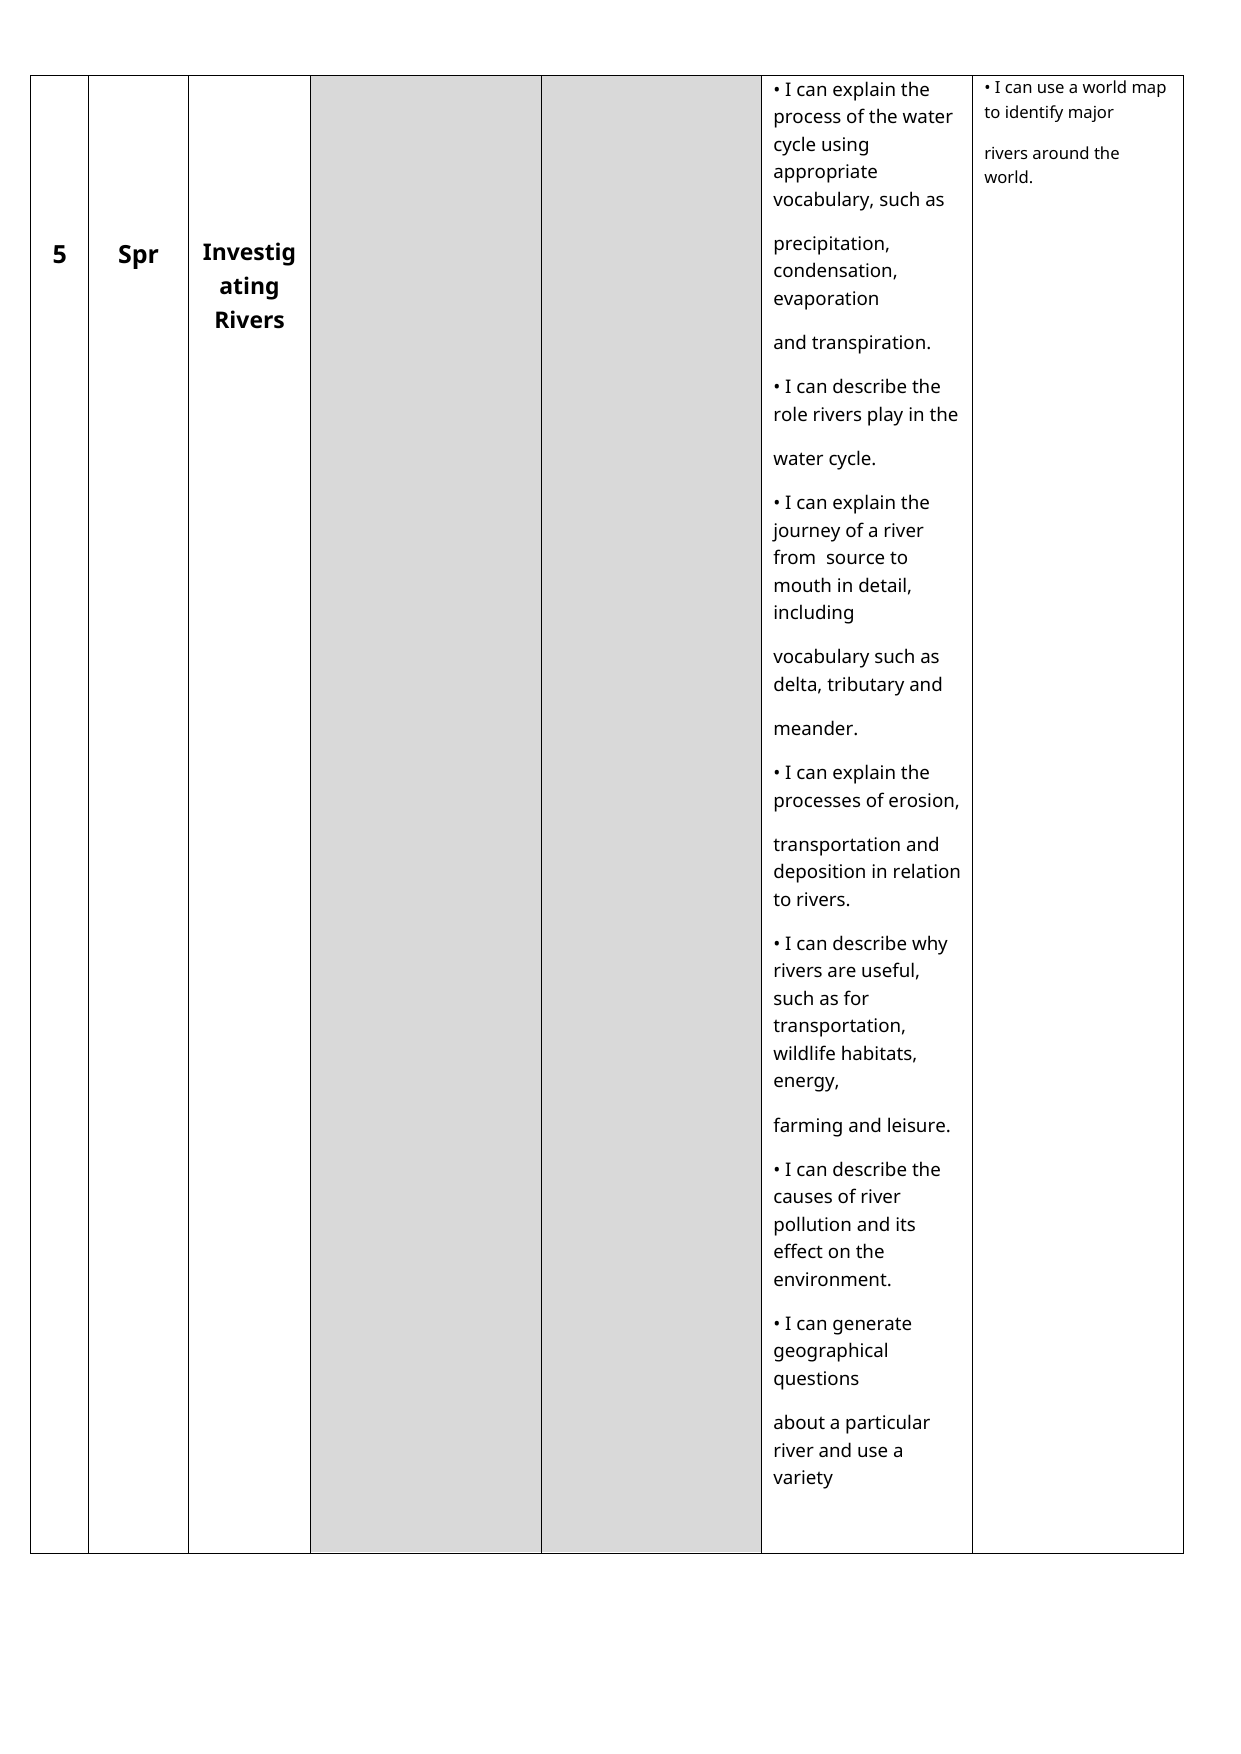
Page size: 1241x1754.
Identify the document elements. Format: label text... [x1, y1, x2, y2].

table_cell Investigating Rivers [189, 76, 310, 1552]
table_cell Spr [89, 76, 188, 1552]
table_cell [542, 76, 761, 1552]
table_cell [311, 76, 541, 1552]
table_cell • I can explain the process of the water cycle using appropriate vocabulary, such as precipitation, condensation, evaporation and transpiration. • I can describe the role rivers play in the water cycle. • I can explain the journey of a river from source to mouth in detail, including vocabulary such as delta, tributary and meander. • I can explain the processes of erosion, transportation and deposition in relation to rivers. • I can describe why rivers are useful, such as for transportation, wildlife habitats, energy, farming and leisure. • I can describe the causes of river pollution and its effect on the environment. • I can generate geographical questions about a particular river and use a variety [762, 76, 972, 1552]
table_cell • I can use a world map to identify major rivers around the world. [973, 76, 1183, 1552]
table_cell 5 [31, 76, 88, 1552]
